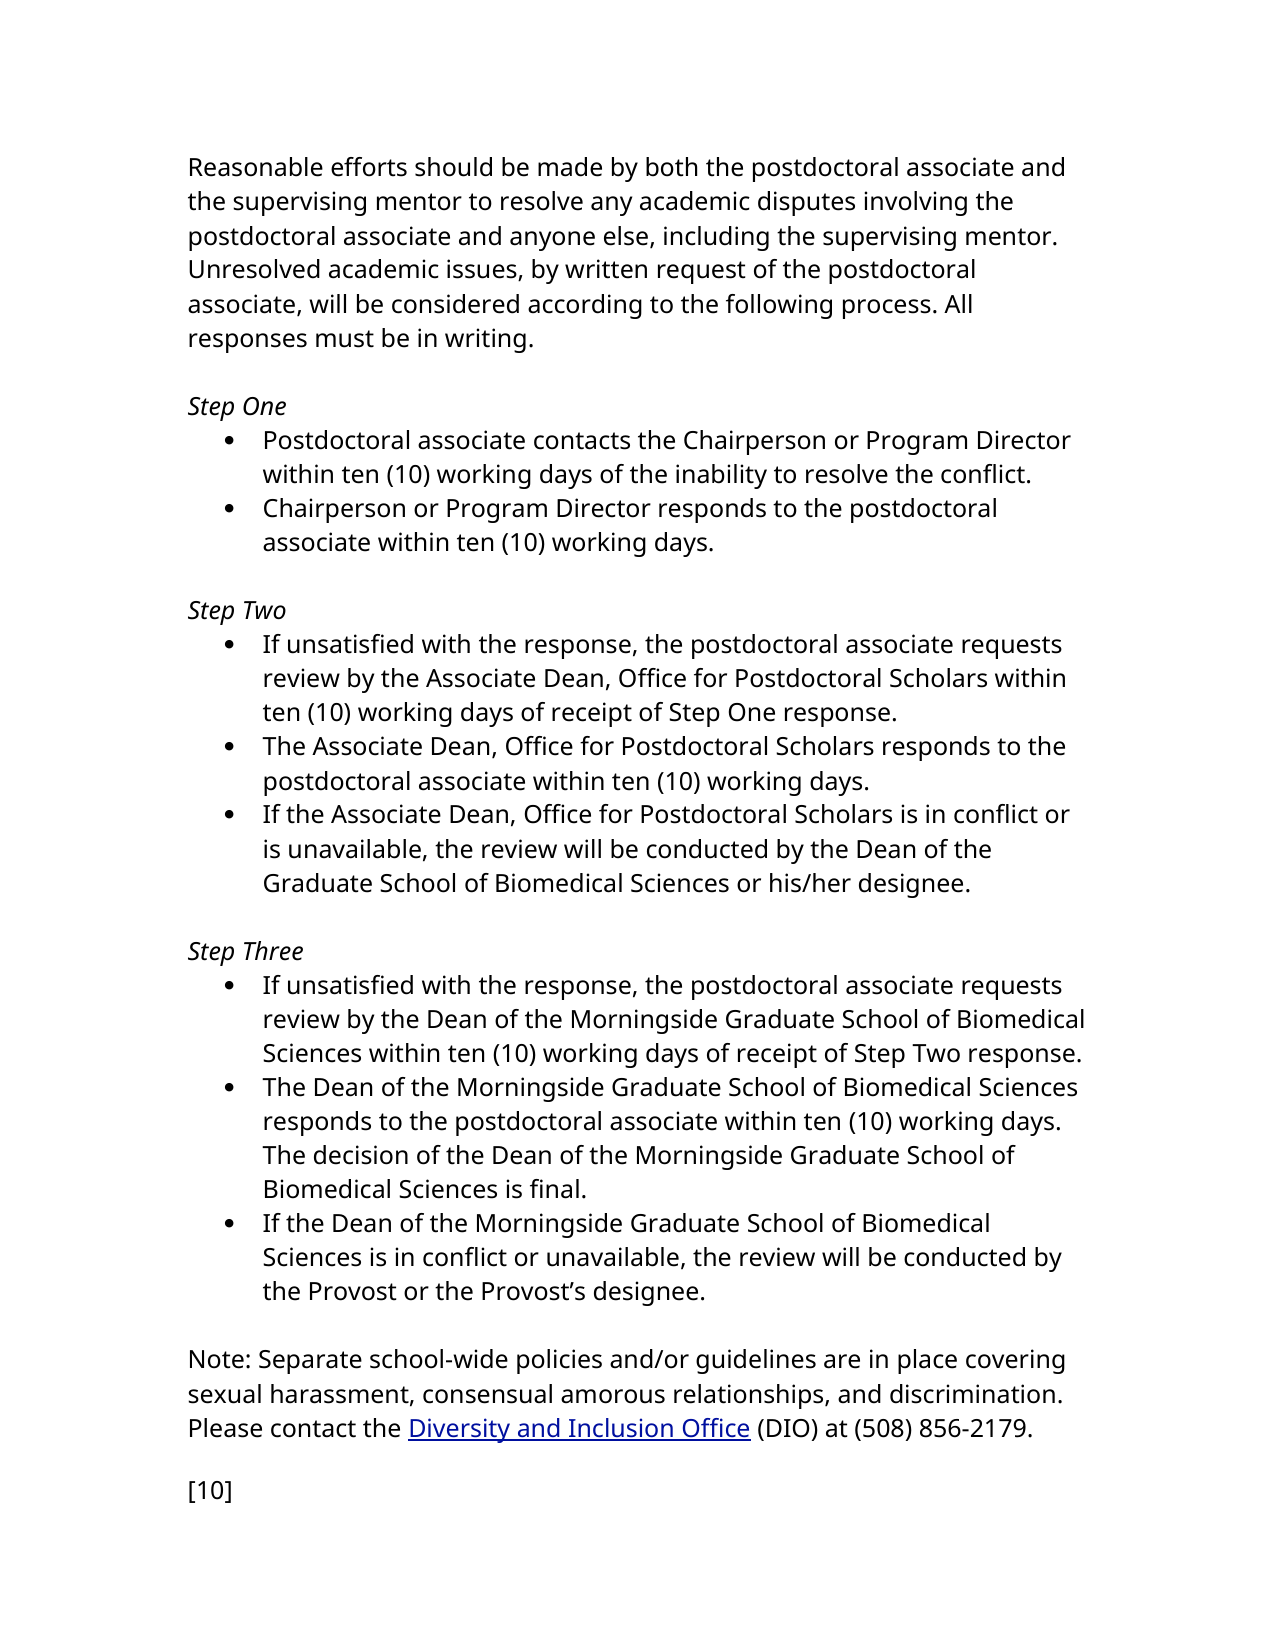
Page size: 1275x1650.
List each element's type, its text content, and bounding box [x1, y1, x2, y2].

list Postdoctoral associate contacts the Chairperson or Program Director within ten (10) working days of the inability to resolve the conflict. [225, 422, 1087, 491]
list The Dean of the Morningside Graduate School of Biomedical Sciences responds to the postdoctoral associate within ten (10) working days. The decision of the Dean of the Morningside Graduate School of Biomedical Sciences is final. [225, 1070, 1087, 1206]
list If the Dean of the Morningside Graduate School of Biomedical Sciences is in conflict or unavailable, the review will be conducted by the Provost or the Provost’s designee. [225, 1206, 1087, 1308]
text Note: Separate school-wide policies and/or guidelines are in place covering sexual harassment, consensual amorous relationships, and discrimination. Please contact the Diversity and Inclusion Office (DIO) at (508) 856-2179. [187, 1342, 1087, 1444]
text Reasonable efforts should be made by both the postdoctoral associate and the supervising mentor to resolve any academic disputes involving the postdoctoral associate and anyone else, including the supervising mentor. Unresolved academic issues, by written request of the postdoctoral associate, will be considered according to the following process. All responses must be in writing. [187, 150, 1087, 354]
text Step One [187, 388, 1087, 422]
list The Associate Dean, Office for Postdoctoral Scholars responds to the postdoctoral associate within ten (10) working days. [225, 729, 1087, 797]
list Chairperson or Program Director responds to the postdoctoral associate within ten (10) working days. [225, 491, 1087, 559]
list If unsatisfied with the response, the postdoctoral associate requests review by the Associate Dean, Office for Postdoctoral Scholars within ten (10) working days of receipt of Step One response. [225, 627, 1087, 729]
text Step Two [187, 593, 1087, 627]
list If unsatisfied with the response, the postdoctoral associate requests review by the Dean of the Morningside Graduate School of Biomedical Sciences within ten (10) working days of receipt of Step Two response. [225, 967, 1087, 1070]
text Step Three [187, 933, 1087, 967]
list If the Associate Dean, Office for Postdoctoral Scholars is in conflict or is unavailable, the review will be conducted by the Dean of the Graduate School of Biomedical Sciences or his/her designee. [225, 797, 1087, 899]
